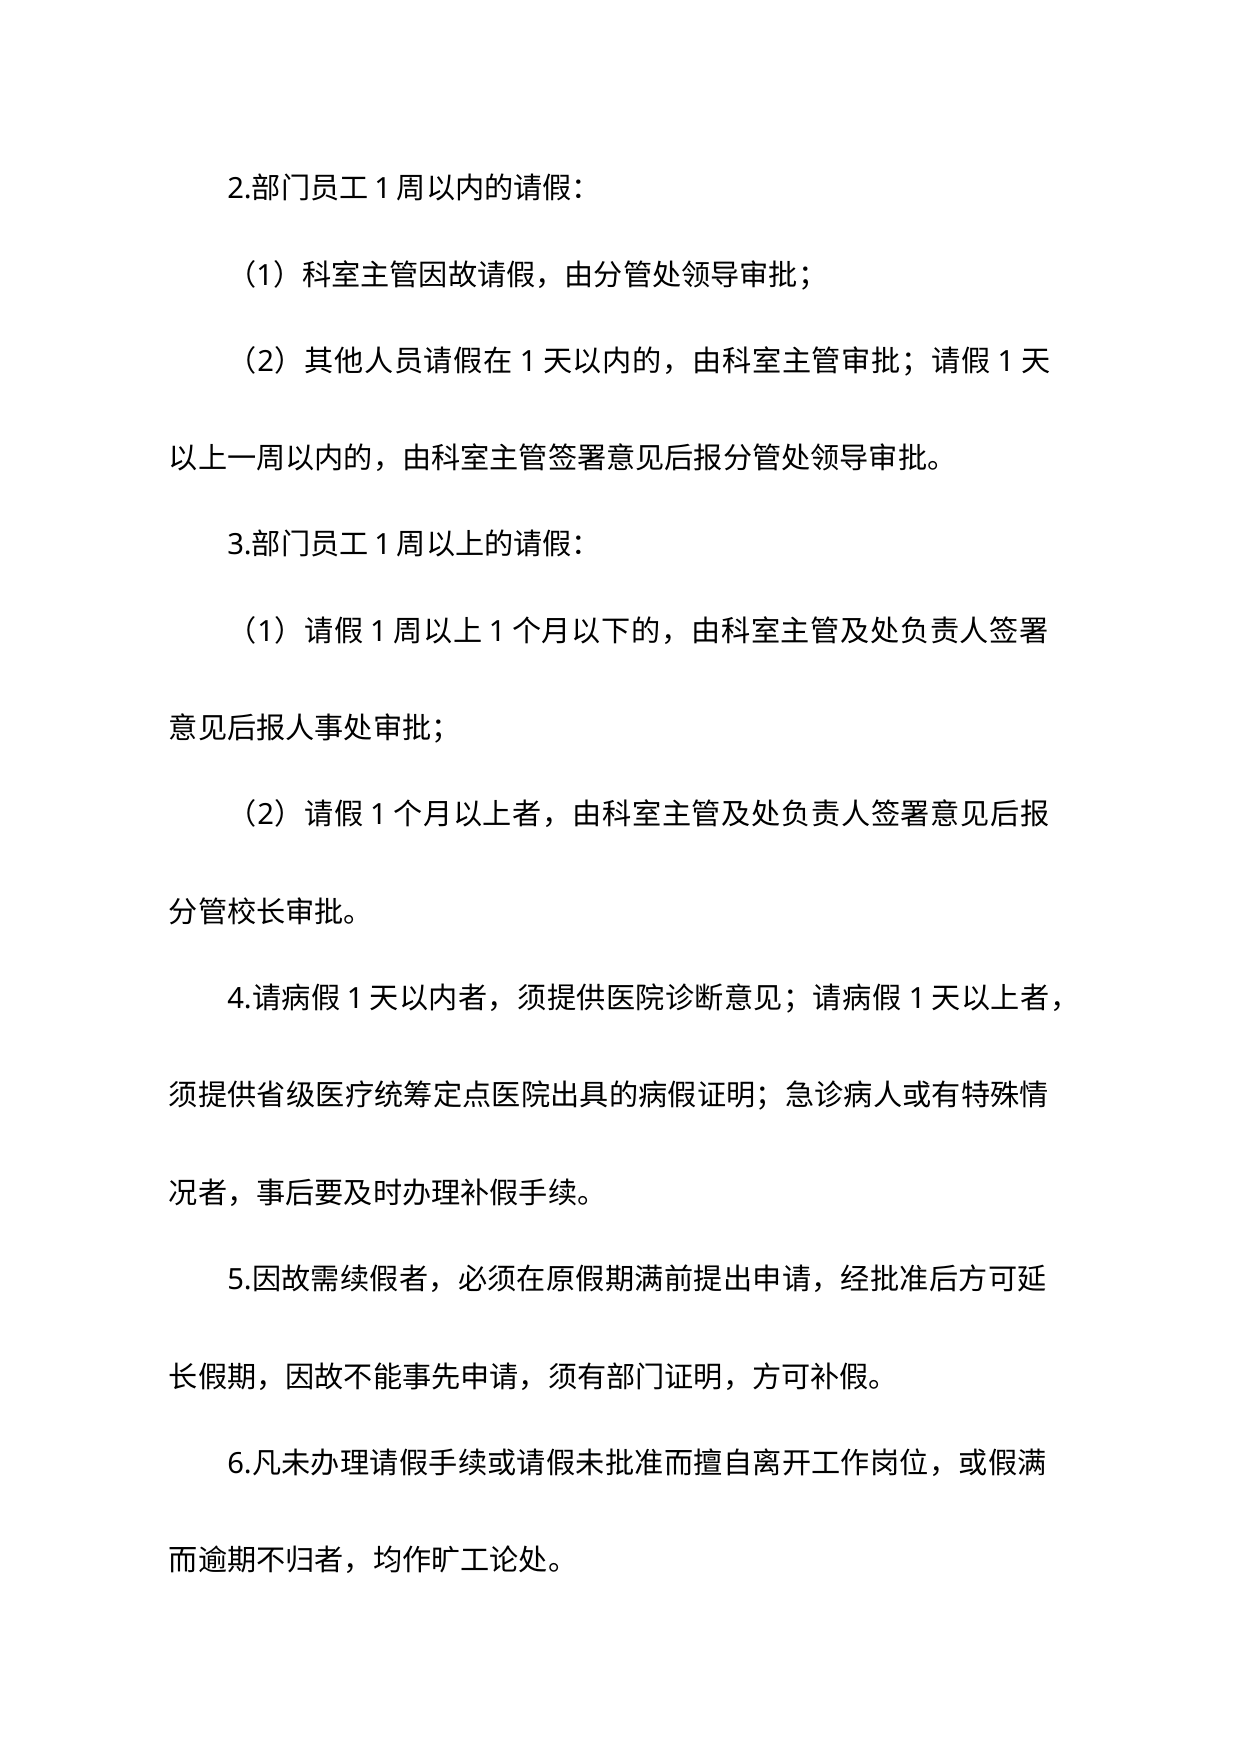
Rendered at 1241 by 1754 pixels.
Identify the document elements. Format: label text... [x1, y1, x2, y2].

text 3.部门员工1周以上的请假： [169, 510, 1050, 575]
text （2）请假1个月以上者，由科室主管及处负责人签署意见后报分管校长审批。 [169, 779, 1050, 942]
text （1）科室主管因故请假，由分管处领导审批； [169, 240, 1050, 305]
text 6.凡未办理请假手续或请假未批准而擅自离开工作岗位，或假满而逾期不归者，均作旷工论处。 [169, 1428, 1050, 1590]
text 5.因故需续假者，必须在原假期满前提出申请，经批准后方可延长假期，因故不能事先申请，须有部门证明，方可补假。 [169, 1244, 1050, 1407]
text （1）请假1周以上1个月以下的，由科室主管及处负责人签署意见后报人事处审批； [169, 596, 1050, 758]
text 4.请病假1天以内者，须提供医院诊断意见；请病假1天以上者，须提供省级医疗统筹定点医院出具的病假证明；急诊病人或有特殊情况者，事后要及时办理补假手续。 [169, 963, 1050, 1223]
text 2.部门员工1周以内的请假： [169, 154, 1050, 219]
text （2）其他人员请假在1天以内的，由科室主管审批；请假1天以上一周以内的，由科室主管签署意见后报分管处领导审批。 [169, 326, 1050, 488]
